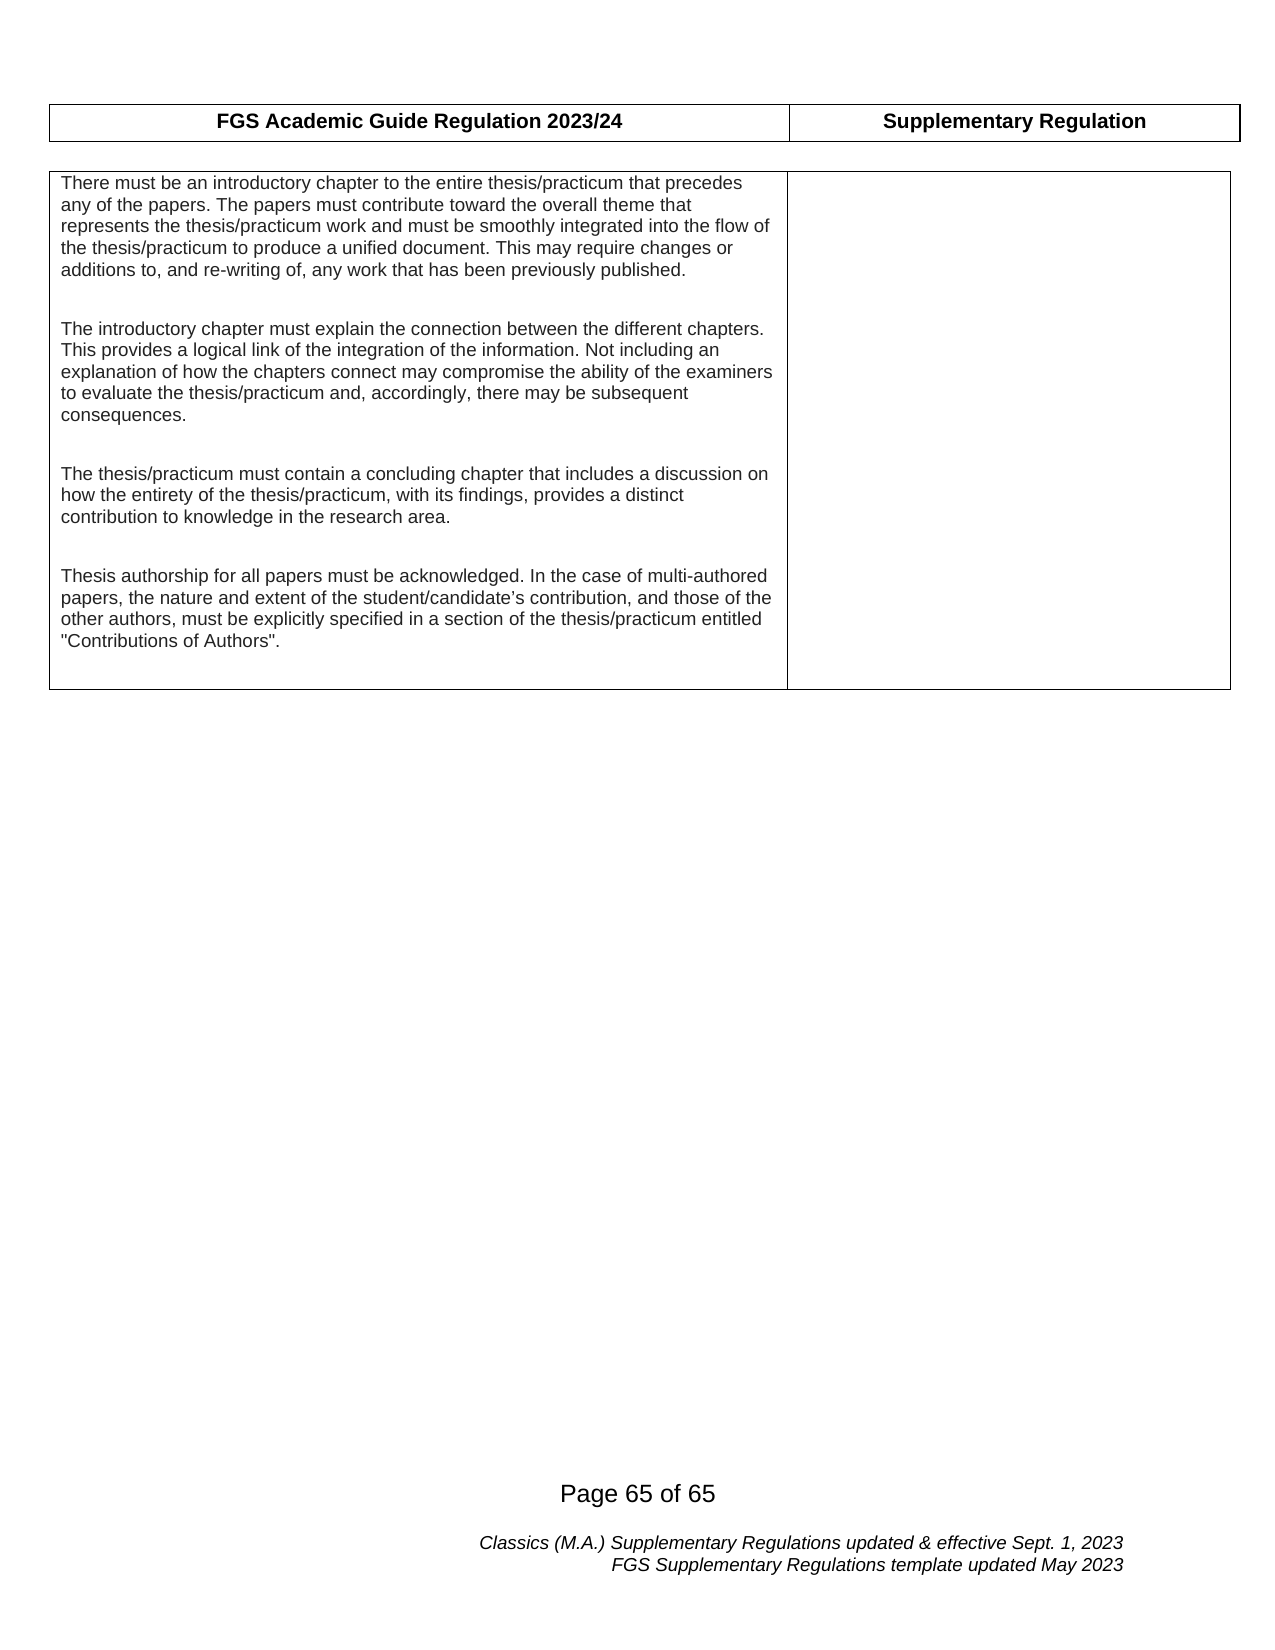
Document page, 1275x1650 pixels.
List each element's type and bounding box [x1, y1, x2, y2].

table_cell [788, 172, 1230, 689]
table_cell [50, 172, 787, 689]
